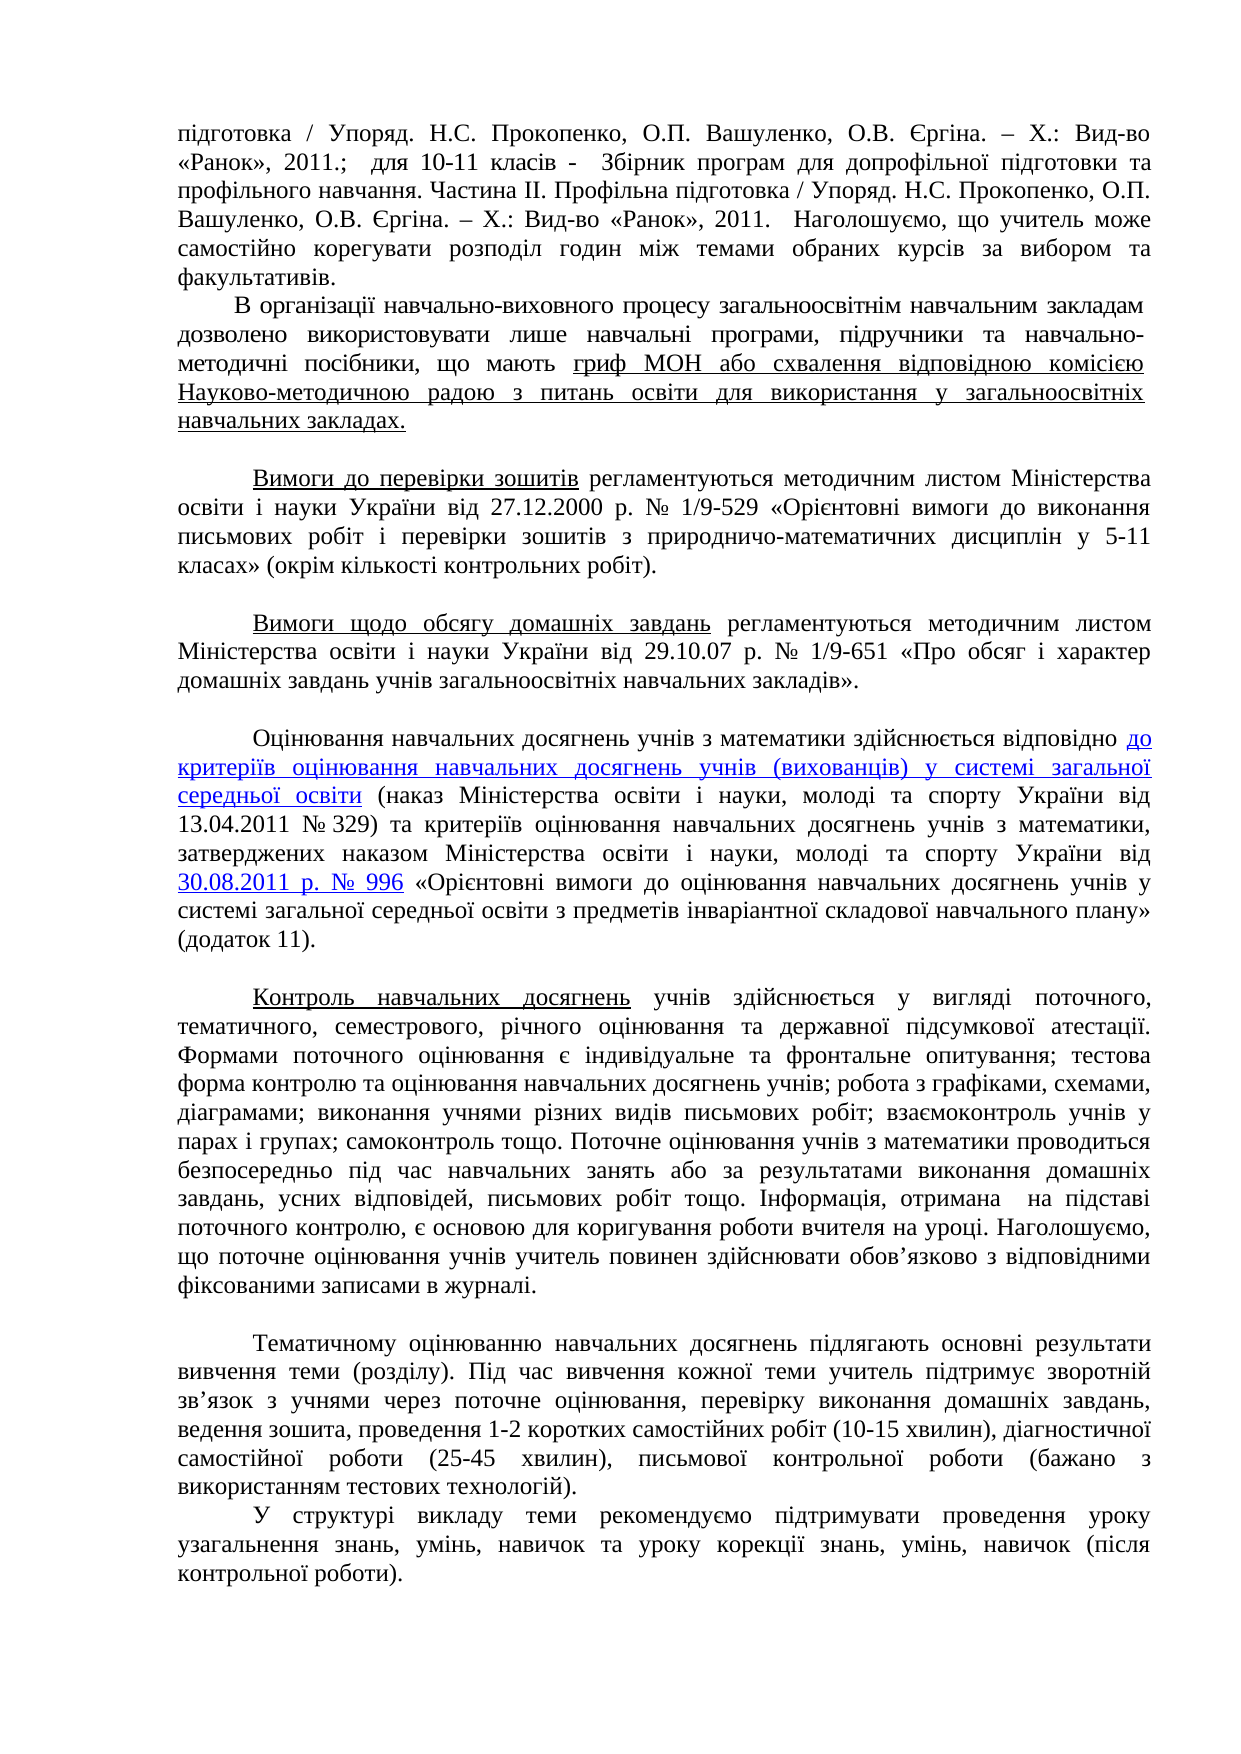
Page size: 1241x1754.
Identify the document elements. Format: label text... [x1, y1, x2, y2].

text Вимоги щодо обсягу домашніх завдань регламентуються методичним листом Міністерства освіти і науки України від 29.10.07 р. № 1/9-651 «Про обсяг і характер домашніх завдань учнів загальноосвітніх навчальних закладів». [177, 608, 1152, 694]
text В організації навчально-виховного процесу загальноосвітнім навчальним закладам дозволено використовувати лише навчальні програми, підручники та навчально-методичні посібники, що мають гриф МОН або схвалення відповідною комісією Науково-методичною радою з питань освіти для використання у загальноосвітніх навчальних закладах. [177, 403, 1144, 434]
text У структурі викладу теми рекомендуємо підтримувати проведення уроку узагальнення знань, умінь, навичок та уроку корекції знань, умінь, навичок (після контрольної роботи). [177, 1500, 1152, 1586]
text Оцінювання навчальних досягнень учнів з математики здійснюється відповідно до критеріїв оцінювання навчальних досягнень учнів (вихованців) у системі загальної середньої освіти (наказ Міністерства освіти і науки, молоді та спорту України від 13.04.2011 № 329) та критеріїв оцінювання навчальних досягнень учнів з математики, затверджених наказом Міністерства освіти і науки, молоді та спорту України від 30.08.2011 р. № 996 «Орієнтовні вимоги до оцінювання навчальних досягнень учнів у системі загальної середньої освіти з предметів інваріантної складової навчального плану» (додаток 11). [177, 778, 1152, 953]
text В організації навчально-виховного процесу загальноосвітнім навчальним закладам дозволено використовувати лише навчальні програми, підручники та навчально-методичні посібники, що мають гриф МОН або схвалення відповідною комісією Науково-методичною радою з питань освіти для використання у загальноосвітніх навчальних закладах. [177, 291, 1144, 402]
text Тематичному оцінюванню навчальних досягнень підлягають основні результати вивчення теми (розділу). Під час вивчення кожної теми учитель підтримує зворотній зв’язок з учнями через поточне оцінювання, перевірку виконання домашніх завдань, ведення зошита, проведення 1-2 коротких самостійних робіт (10-15 хвилин), діагностичної самостійної роботи (25-45 хвилин), письмової контрольної роботи (бажано з використанням тестових технологій). [177, 1328, 1152, 1500]
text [177, 118, 1152, 291]
text Вимоги до перевірки зошитів регламентуються методичним листом Міністерства освіти і науки України від 27.12.2000 р. № 1/9-529 «Орієнтовні вимоги до виконання письмових робіт і перевірки зошитів з природничо-математичних дисциплін у 5-11 класах» (окрім кількості контрольних робіт). [177, 463, 1152, 578]
text Контроль навчальних досягнень учнів здійснюється у вигляді поточного, тематичного, семестрового, річного оцінювання та державної підсумкової атестації. Формами поточного оцінювання є індивідуальне та фронтальне опитування; тестова форма контролю та оцінювання навчальних досягнень учнів; робота з графіками, схемами, діаграмами; виконання учнями різних видів письмових робіт; взаємоконтроль учнів у парах і групах; самоконтроль тощо. Поточне оцінювання учнів з математики проводиться безпосередньо під час навчальних занять або за результатами виконання домашніх завдань, усних відповідей, письмових робіт тощо. Інформація, отримана на підставі поточного контролю, є основою для коригування роботи вчителя на уроці. Наголошуємо, що поточне оцінювання учнів учитель повинен здійснювати обов’язково з відповідними фіксованими записами в журналі. [177, 982, 1152, 1298]
text Оцінювання навчальних досягнень учнів з математики здійснюється відповідно до критеріїв оцінювання навчальних досягнень учнів (вихованців) у системі загальної середньої освіти (наказ Міністерства освіти і науки, молоді та спорту України від 13.04.2011 № 329) та критеріїв оцінювання навчальних досягнень учнів з математики, затверджених наказом Міністерства освіти і науки, молоді та спорту України від 30.08.2011 р. № 996 «Орієнтовні вимоги до оцінювання навчальних досягнень учнів у системі загальної середньої освіти з предметів інваріантної складової навчального плану» (додаток 11). [177, 723, 1152, 777]
